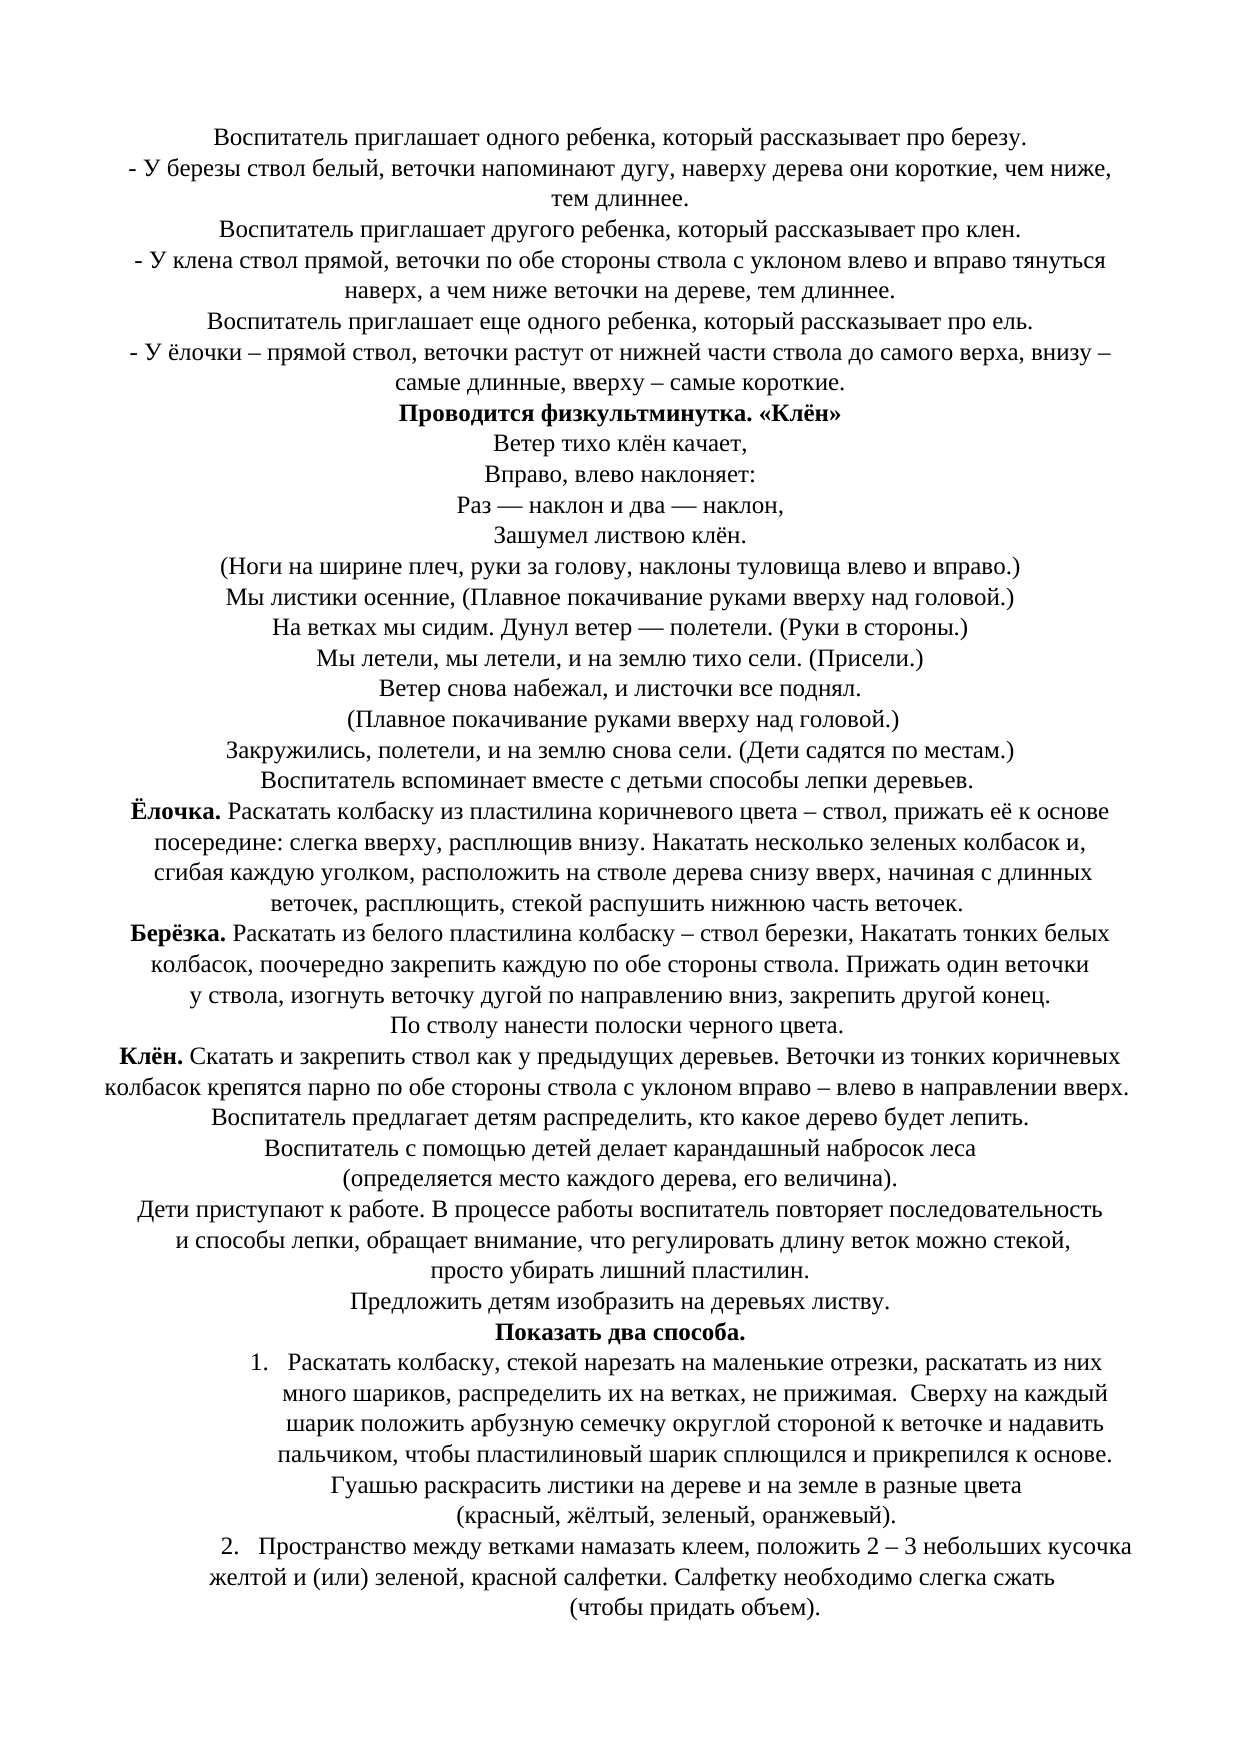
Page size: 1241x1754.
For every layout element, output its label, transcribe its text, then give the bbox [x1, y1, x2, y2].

list Раскатать колбаску, стекой нарезать на маленькие отрезки, раскатать из них [172, 1345, 1181, 1376]
text Воспитатель приглашает другого ребенка, который рассказывает про клен. [59, 212, 1181, 243]
text (чтобы придать объем). [209, 1590, 1181, 1621]
text пальчиком, чтобы пластилиновый шарик сплющился и прикрепился к основе. [209, 1437, 1181, 1468]
text желтой и (или) зеленой, красной салфетки. Салфетку необходимо слегка сжать [209, 1560, 1181, 1590]
text - У березы ствол белый, веточки напоминают дугу, наверху дерева они короткие, чем ниже, [59, 151, 1181, 182]
text Гуашью раскрасить листики на дереве и на земле в разные цвета [172, 1468, 1181, 1498]
text Дети приступают к работе. В процессе работы воспитатель повторяет последовательность [59, 1192, 1181, 1223]
text (Ноги на ширине плеч, руки за голову, наклоны туловища влево и вправо.) [59, 549, 1181, 580]
text наверх, а чем ниже веточки на дереве, тем длиннее. [59, 273, 1181, 304]
text (красный, жёлтый, зеленый, оранжевый). [172, 1498, 1181, 1529]
text - У ёлочки – прямой ствол, веточки растут от нижней части ствола до самого верха, внизу – [59, 335, 1181, 365]
text посередине: слегка вверху, расплющив внизу. Накатать несколько зеленых колбасок и, [59, 825, 1181, 855]
text колбасок, поочередно закрепить каждую по обе стороны ствола. Прижать один веточки [59, 947, 1181, 978]
text просто убирать лишний пластилин. [59, 1253, 1181, 1284]
text тем длиннее. [59, 182, 1181, 212]
text - У клена ствол прямой, веточки по обе стороны ствола с уклоном влево и вправо тянуться [59, 243, 1181, 273]
text колбасок крепятся парно по обе стороны ствола с уклоном вправо – влево в направлении вверх. Воспитатель предлагает детям распределить, кто какое дерево будет лепить. [59, 1070, 1181, 1131]
text у ствола, изогнуть веточку дугой по направлению вниз, закрепить другой конец. [59, 978, 1181, 1008]
text сгибая каждую уголком, расположить на стволе дерева снизу вверх, начиная с длинных [59, 855, 1181, 886]
text Проводится физкультминутка. «Клён» Ветер тихо клён качает, Вправо, влево наклоняет: Раз — наклон и два — наклон, Зашумел листвою клён. [59, 396, 1181, 549]
text Предложить детям изобразить на деревьях листву. [59, 1284, 1181, 1315]
text и способы лепки, обращает внимание, что регулировать длину веток можно стекой, [59, 1223, 1181, 1253]
text (определяется место каждого дерева, его величина). [59, 1162, 1181, 1192]
text Воспитатель с помощью детей делает карандашный набросок леса [59, 1131, 1181, 1162]
text Воспитатель приглашает одного ребенка, который рассказывает про березу. [59, 120, 1181, 151]
list Пространство между ветками намазать клеем, положить 2 – 3 небольших кусочка [172, 1529, 1181, 1560]
text Показать два способа. [59, 1315, 1181, 1345]
text веточек, расплющить, стекой распушить нижнюю часть веточек. Берёзка. Раскатать из белого пластилина колбаску – ствол березки, Накатать тонких белых [59, 886, 1181, 947]
text много шариков, распределить их на ветках, не прижимая. Сверху на каждый [209, 1376, 1181, 1407]
text шарик положить арбузную семечку округлой стороной к веточке и надавить [209, 1407, 1181, 1437]
text По стволу нанести полоски черного цвета. Клён. Скатать и закрепить ствол как у предыдущих деревьев. Веточки из тонких коричневых [59, 1008, 1181, 1070]
text Воспитатель приглашает еще одного ребенка, который рассказывает про ель. [59, 304, 1181, 335]
text самые длинные, вверху – самые короткие. [59, 365, 1181, 396]
text (Плавное покачивание руками вверху над головой.) Закружились, полетели, и на землю снова сели. (Дети садятся по местам.) Воспитатель вспоминает вместе с детьми способы лепки деревьев. Ёлочка. Раскатать колбаску из пластилина коричневого цвета – ствол, прижать её к основе [59, 702, 1181, 825]
text Мы листики осенние, (Плавное покачивание руками вверху над головой.) На ветках мы сидим. Дунул ветер — полетели. (Руки в стороны.) Мы летели, мы летели, и на землю тихо сели. (Присели.) Ветер снова набежал, и листочки все поднял. [59, 580, 1181, 702]
